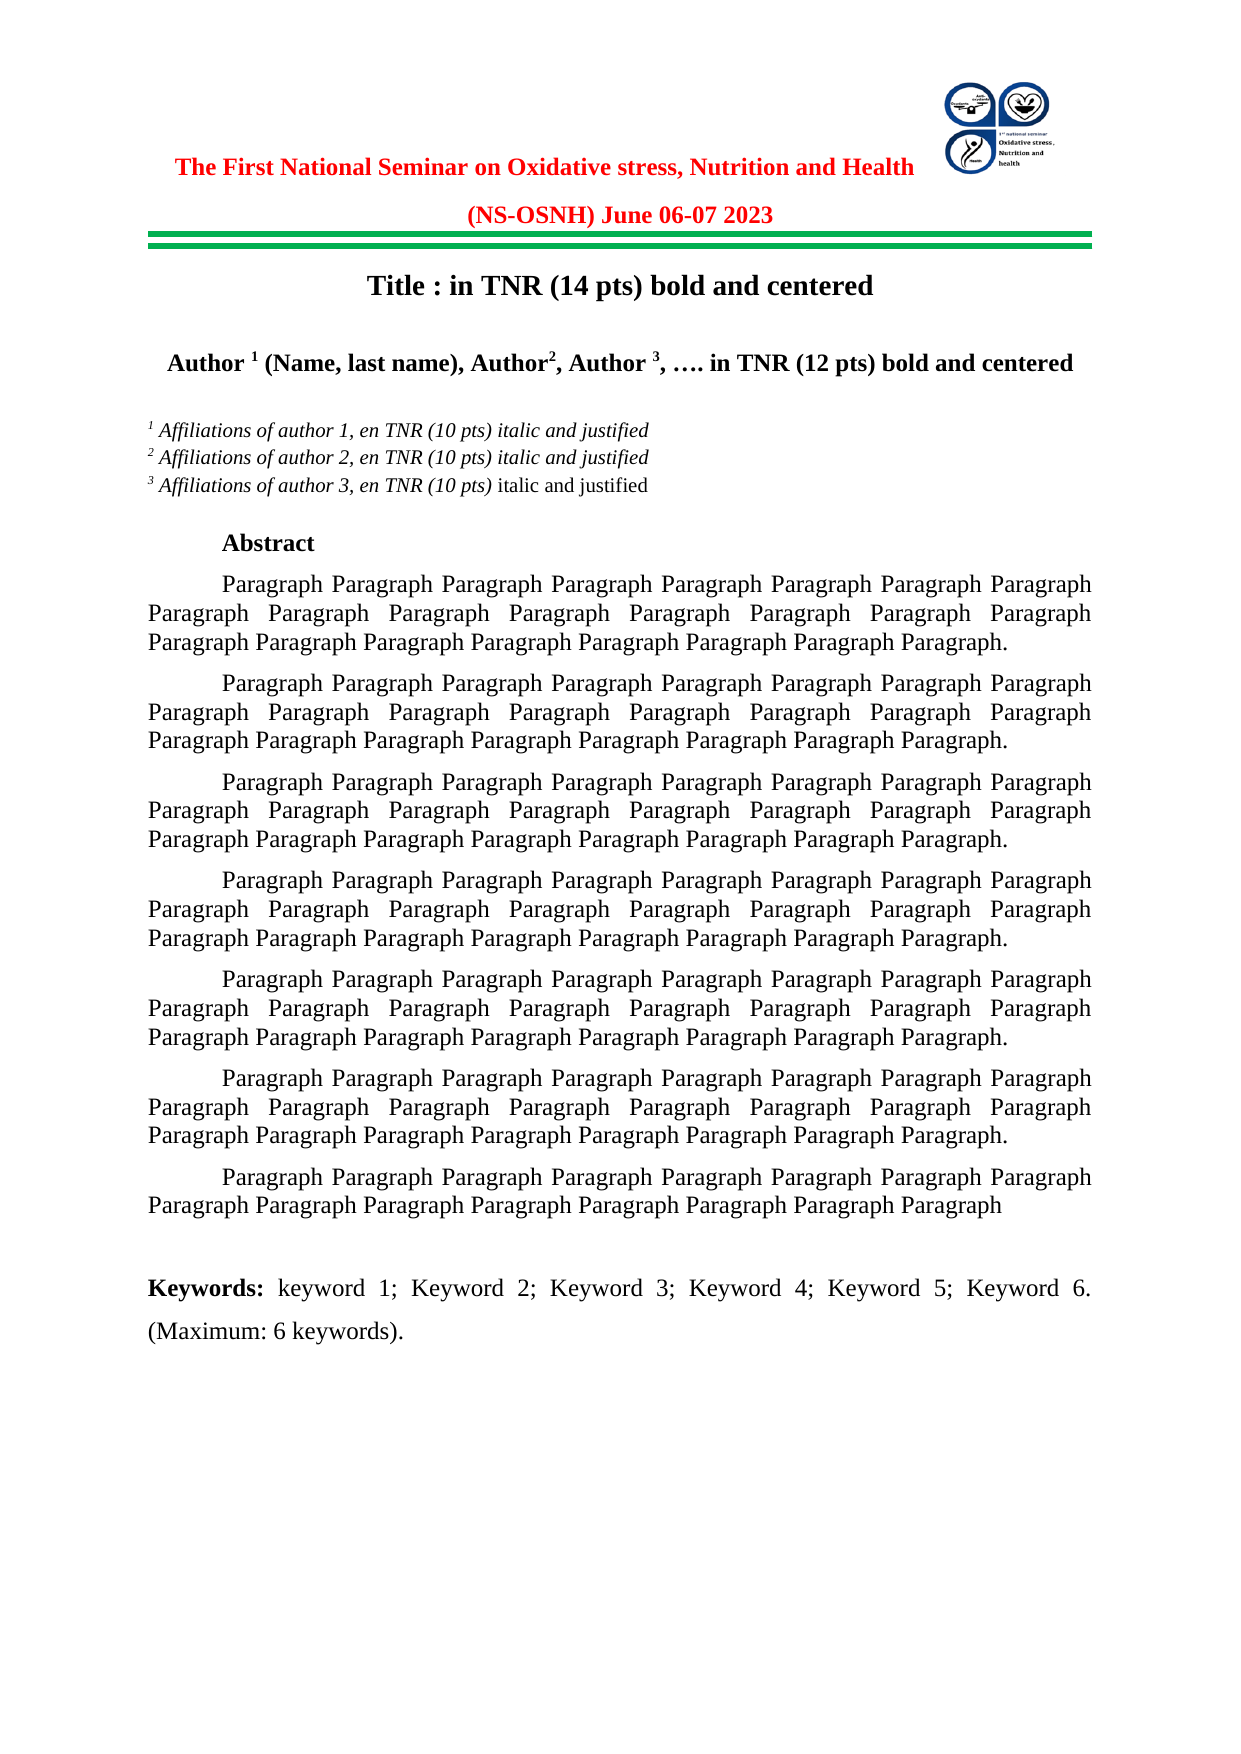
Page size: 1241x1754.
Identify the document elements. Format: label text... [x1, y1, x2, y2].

text Paragraph Paragraph Paragraph Paragraph Paragraph Paragraph Paragraph Paragraph Paragraph Paragraph Paragraph Paragraph Paragraph Paragraph Paragraph Paragraph Paragraph Paragraph Paragraph Paragraph Paragraph Paragraph Paragraph Paragraph. [148, 767, 1092, 853]
picture [921, 73, 1066, 176]
text Author 1 (Name, last name), Author2, Author 3, …. in TNR (12 pts) bold and centered [148, 348, 1092, 376]
text Paragraph Paragraph Paragraph Paragraph Paragraph Paragraph Paragraph Paragraph Paragraph Paragraph Paragraph Paragraph Paragraph Paragraph Paragraph Paragraph Paragraph Paragraph Paragraph Paragraph Paragraph Paragraph Paragraph Paragraph. [148, 866, 1092, 952]
text 3 Affiliations of author 3, en TNR (10 pts) italic and justified [148, 473, 1092, 497]
text Paragraph Paragraph Paragraph Paragraph Paragraph Paragraph Paragraph Paragraph Paragraph Paragraph Paragraph Paragraph Paragraph Paragraph Paragraph Paragraph Paragraph Paragraph Paragraph Paragraph Paragraph Paragraph Paragraph Paragraph. [148, 964, 1092, 1051]
text 1 Affiliations of author 1, en TNR (10 pts) italic and justified [148, 418, 1092, 442]
text Paragraph Paragraph Paragraph Paragraph Paragraph Paragraph Paragraph Paragraph Paragraph Paragraph Paragraph Paragraph Paragraph Paragraph Paragraph Paragraph Paragraph Paragraph Paragraph Paragraph Paragraph Paragraph Paragraph Paragraph. [148, 1063, 1092, 1149]
text Abstract [148, 528, 1092, 557]
text Paragraph Paragraph Paragraph Paragraph Paragraph Paragraph Paragraph Paragraph Paragraph Paragraph Paragraph Paragraph Paragraph Paragraph Paragraph Paragraph Paragraph Paragraph Paragraph Paragraph Paragraph Paragraph Paragraph Paragraph. [148, 569, 1092, 656]
text 2 Affiliations of author 2, en TNR (10 pts) italic and justified [148, 445, 1092, 469]
text Paragraph Paragraph Paragraph Paragraph Paragraph Paragraph Paragraph Paragraph Paragraph Paragraph Paragraph Paragraph Paragraph Paragraph Paragraph Paragraph [148, 1162, 1092, 1219]
text Keywords: keyword 1; Keyword 2; Keyword 3; Keyword 4; Keyword 5; Keyword 6. (Maximum: 6 keywords). [148, 1273, 1092, 1345]
text Title : in TNR (14 pts) bold and centered [148, 268, 1092, 302]
text Paragraph Paragraph Paragraph Paragraph Paragraph Paragraph Paragraph Paragraph Paragraph Paragraph Paragraph Paragraph Paragraph Paragraph Paragraph Paragraph Paragraph Paragraph Paragraph Paragraph Paragraph Paragraph Paragraph Paragraph. [148, 668, 1092, 754]
